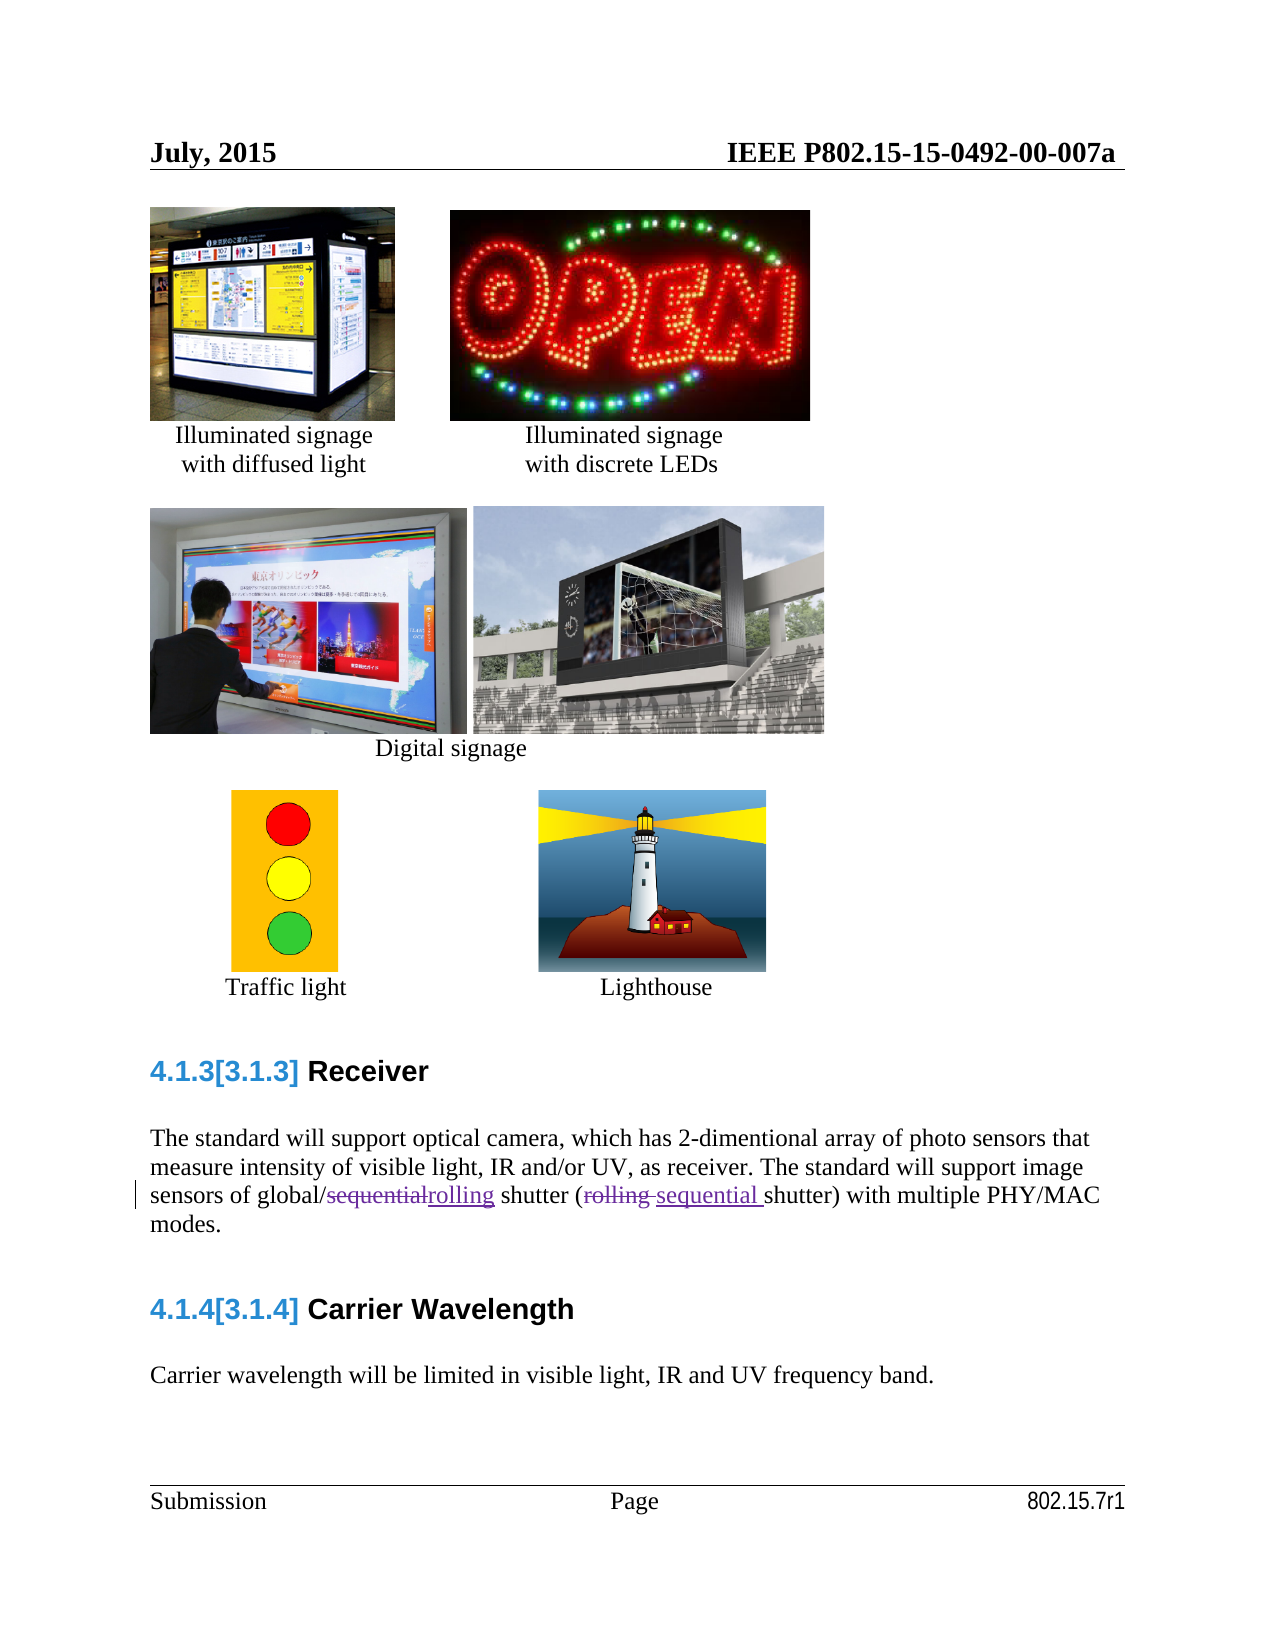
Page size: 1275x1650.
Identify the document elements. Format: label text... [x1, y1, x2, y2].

text Carrier wavelength will be limited in visible light, IR and UV frequency band. [150, 1360, 1125, 1389]
text Digital signage [300, 733, 1125, 762]
text The standard will support optical camera, which has 2-dimentional array of photo sensors that measure intensity of visible light, IR and/or UV, as receiver. The standard will support image sensors of global/ shutter (shutter) with multiple PHY/MAC modes. [150, 1123, 1125, 1238]
picture [231, 790, 339, 972]
picture [473, 506, 825, 734]
picture [150, 207, 395, 421]
picture [150, 508, 467, 734]
text Traffic light Lighthouse [150, 972, 1125, 1001]
text Illuminated signage Illuminated signage [150, 420, 1125, 449]
picture [538, 790, 767, 972]
subtitle Receiver [150, 1054, 1125, 1088]
picture [450, 210, 811, 421]
subtitle Carrier Wavelength [150, 1292, 1125, 1325]
text with diffused light with discrete LEDs [150, 449, 1125, 478]
